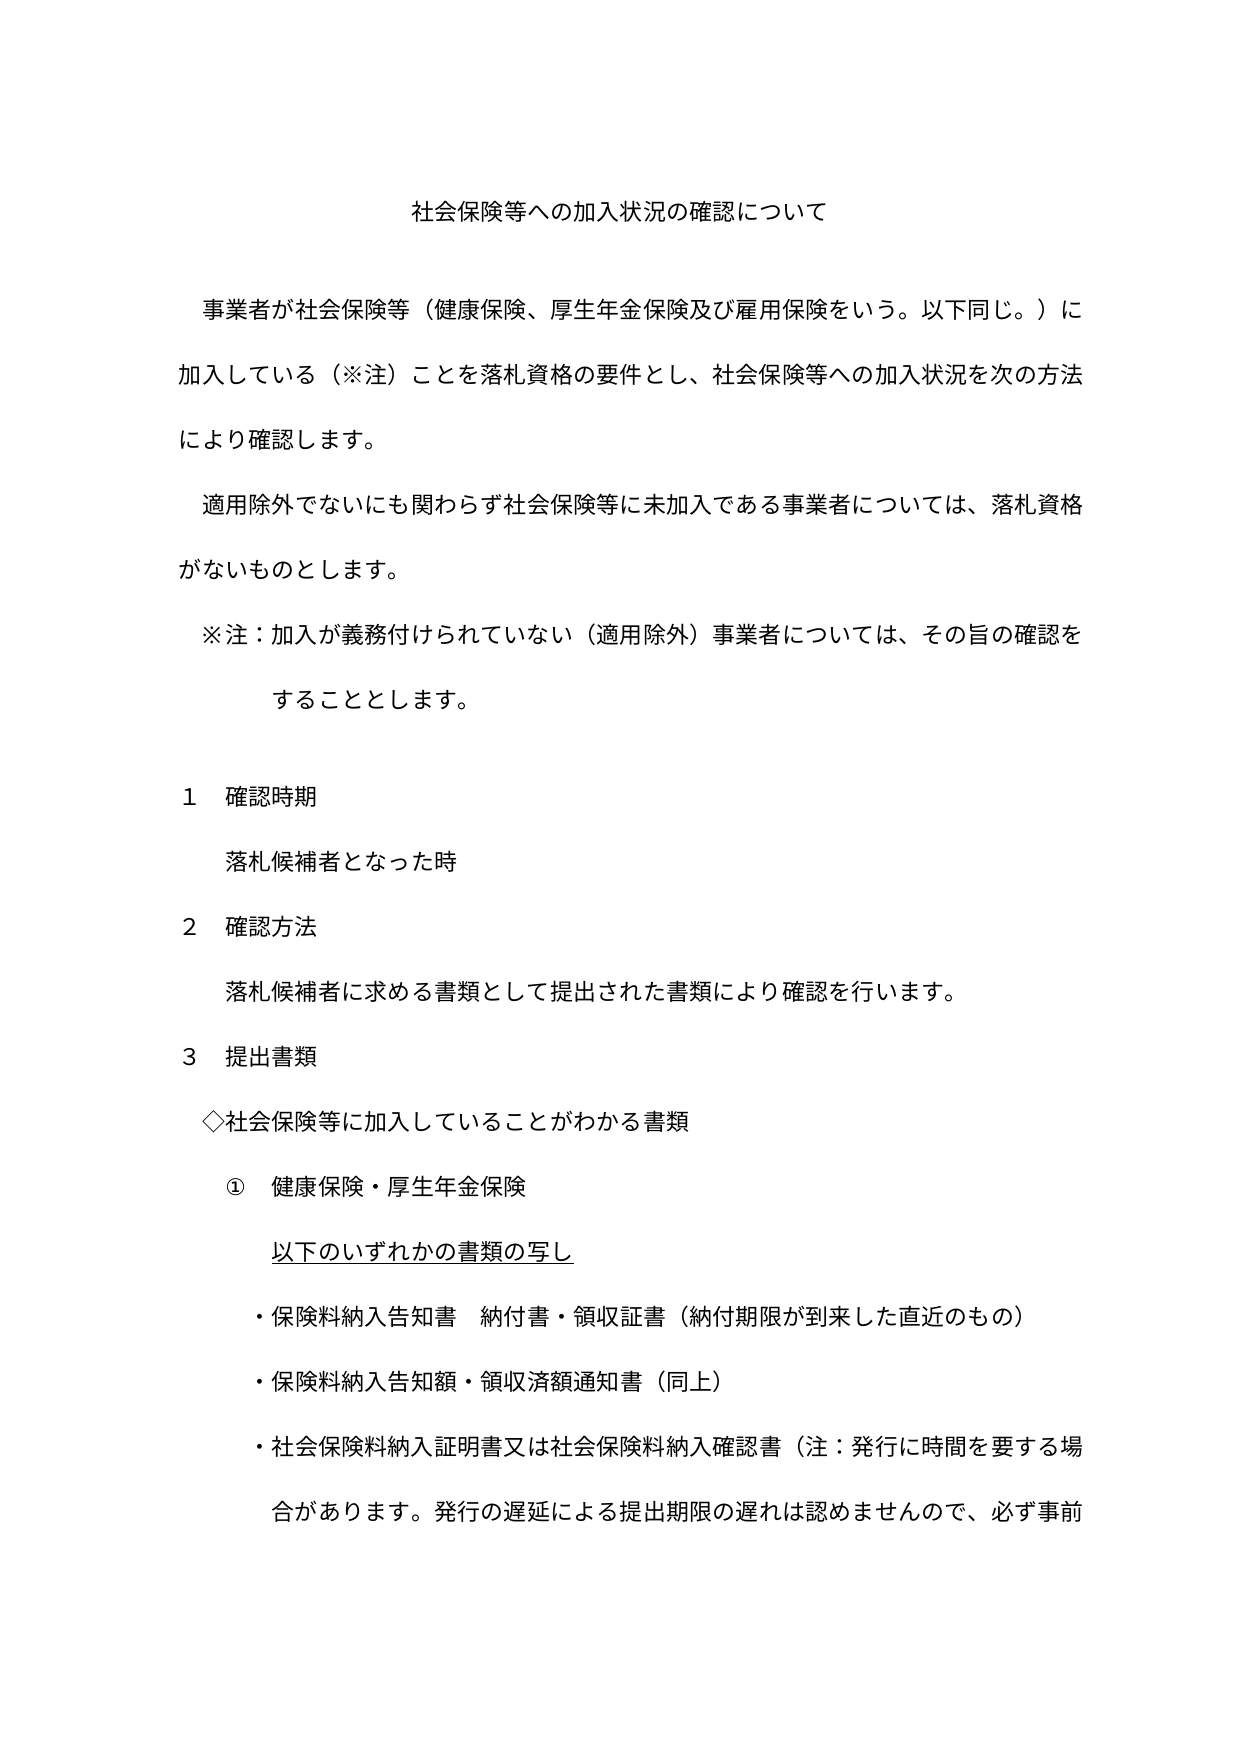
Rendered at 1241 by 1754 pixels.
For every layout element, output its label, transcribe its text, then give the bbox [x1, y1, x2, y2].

text ◇社会保険等に加入していることがわかる書類 [156, 1088, 1085, 1153]
text 落札候補者となった時 [178, 828, 1085, 893]
text １ 確認時期 [178, 763, 1085, 828]
text 以下のいずれかの書類の写し [239, 1218, 1085, 1283]
text ・保険料納入告知額・領収済額通知書（同上） [156, 1348, 1085, 1413]
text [156, 1413, 1085, 1543]
text ２ 確認方法 [156, 893, 1085, 958]
list 健康保険・厚生年金保険 [224, 1153, 1085, 1218]
text ３ 提出書類 [156, 1023, 1085, 1088]
text ※注：加入が義務付けられていない（適用除外）事業者については、その旨の確認をすることとします。 [195, 601, 1085, 731]
text 適用除外でないにも関わらず社会保険等に未加入である事業者については、落札資格がないものとします。 [176, 471, 1085, 601]
text 落札候補者に求める書類として提出された書類により確認を行います。 [222, 958, 1085, 1023]
text 事業者が社会保険等（健康保険、厚生年金保険及び雇用保険をいう。以下同じ。）に加入している（※注）ことを落札資格の要件とし、社会保険等への加入状況を次の方法により確認します。 [176, 276, 1085, 471]
text 社会保険等への加入状況の確認について [156, 178, 1085, 243]
text ・保険料納入告知書 納付書・領収証書（納付期限が到来した直近のもの） [156, 1283, 1085, 1348]
